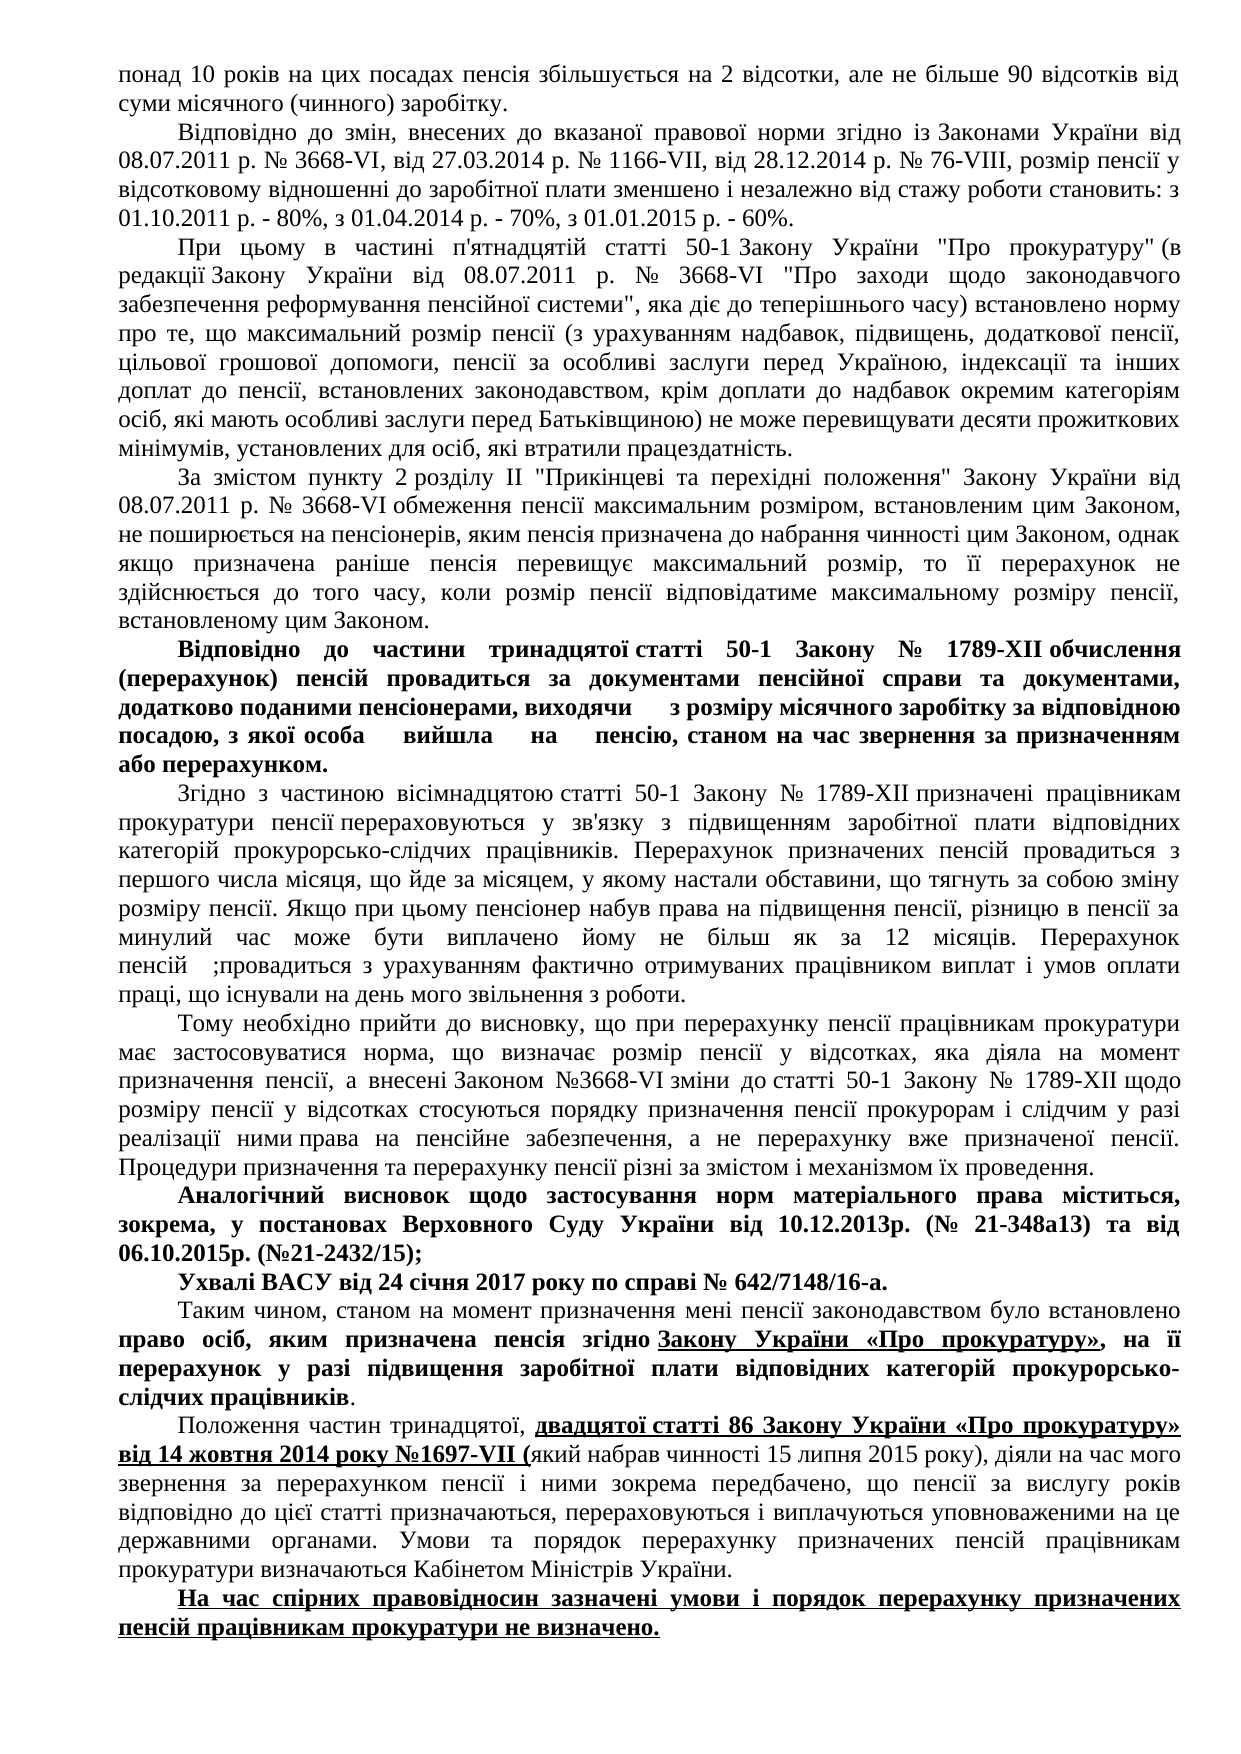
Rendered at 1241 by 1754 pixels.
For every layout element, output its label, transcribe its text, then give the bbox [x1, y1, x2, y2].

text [118, 59, 1181, 117]
text Тому необхідно прийти до висновку, що при перерахунку пенсії працівникам прокуратури має застосовуватися норма, що визначає розмір пенсії у відсотках, яка діяла на момент призначення пенсії, а внесені Законом №3668-VІ зміни до статті 50-1 Закону № 1789-ХІІ щодо розміру пенсії у відсотках стосуються порядку призначення пенсії прокурорам і слідчим у разі реалізації ними права на пенсійне забезпечення, а не перерахунку вже призначеної пенсії. Процедури призначення та перерахунку пенсії різні за змістом і механізмом їх проведення. [118, 1008, 1181, 1180]
text Відповідно до частини тринадцятої статті 50-1 Закону № 1789-ХІІ обчислення (перерахунок) пенсій провадиться за документами пенсійної справи та документами, додатково поданими пенсіонерами, виходячи з розміру місячного заробітку за відповідною посадою, з якої особа вийшла на пенсію, станом на час звернення за призначенням або перерахунком. [118, 634, 1181, 778]
text Відповідно до змін, внесених до вказаної правової норми згідно із Законами України від 08.07.2011 р. № 3668-VI, від 27.03.2014 р. № 1166-VII, від 28.12.2014 р. № 76-VIII, розмір пенсії у відсотковому відношенні до заробітної плати зменшено і незалежно від стажу роботи становить: з 01.10.2011 р. - 80%, з 01.04.2014 р. - 70%, з 01.01.2015 р. - 60%. [118, 117, 1181, 232]
text Таким чином, станом на момент призначення мені пенсії законодавством було встановлено право осіб, яким призначена пенсія згідно Закону України «Про прокуратуру», на її перерахунок у разі підвищення заробітної плати відповідних категорій прокурорсько-слідчих працівників. [118, 1295, 1181, 1410]
text Положення частин тринадцятої, двадцятої статті 86 Закону України «Про прокуратуру» від 14 жовтня 2014 року №1697-VII (який набрав чинності 15 липня 2015 року), діяли на час мого звернення за перерахунком пенсії і ними зокрема передбачено, що пенсії за вислугу років відповідно до цієї статті призначаються, перераховуються і виплачуються уповноваженими на це державними органами. Умови та порядок перерахунку призначених пенсій працівникам прокуратури визначаються Кабінетом Міністрів України. [118, 1410, 1181, 1583]
text За змістом пункту 2 розділу ІІ "Прикінцеві та перехідні положення" Закону України від 08.07.2011 р. № 3668-VI обмеження пенсії максимальним розміром, встановленим цим Законом, не поширюється на пенсіонерів, яким пенсія призначена до набрання чинності цим Законом, однак якщо призначена раніше пенсія перевищує максимальний розмір, то її перерахунок не здійснюється до того часу, коли розмір пенсії відповідатиме максимальному розміру пенсії, встановленому цим Законом. [118, 462, 1181, 634]
text При цьому в частині п'ятнадцятій статті 50-1 Закону України "Про прокуратуру" (в редакції Закону України від 08.07.2011 р. № 3668-VI "Про заходи щодо законодавчого забезпечення реформування пенсійної системи", яка діє до теперішнього часу) встановлено норму про те, що максимальний розмір пенсії (з урахуванням надбавок, підвищень, додаткової пенсії, цільової грошової допомоги, пенсії за особливі заслуги перед Україною, індексації та інших доплат до пенсії, встановлених законодавством, крім доплати до надбавок окремим категоріям осіб, які мають особливі заслуги перед Батьківщиною) не може перевищувати десяти прожиткових мінімумів, установлених для осіб, які втратили працездатність. [118, 232, 1181, 462]
text На час спірних правовідносин зазначені умови і порядок перерахунку призначених пенсій працівникам прокуратури не визначено. [118, 1583, 1181, 1640]
text Аналогічний висновок щодо застосування норм матеріального права міститься, зокрема, у постановах Верховного Суду України від 10.12.2013р. (№ 21-348а13) та від 06.10.2015р. (№21-2432/15); [118, 1180, 1181, 1267]
text Ухвалі ВАСУ від 24 січня 2017 року по справі № 642/7148/16-а. [118, 1267, 1181, 1295]
text Згідно з частиною вісімнадцятою статті 50-1 Закону № 1789-ХІІ призначені працівникам прокуратури пенсії перераховуються у зв'язку з підвищенням заробітної плати відповідних категорій прокурорсько-слідчих працівників. Перерахунок призначених пенсій провадиться з першого числа місяця, що йде за місяцем, у якому настали обставини, що тягнуть за собою зміну розміру пенсії. Якщо при цьому пенсіонер набув права на підвищення пенсії, різницю в пенсії за минулий час може бути виплачено йому не більш як за 12 місяців. Перерахунок пенсій ;провадиться з урахуванням фактично отримуваних працівником виплат і умов оплати праці, що існували на день мого звільнення з роботи. [118, 778, 1181, 1008]
